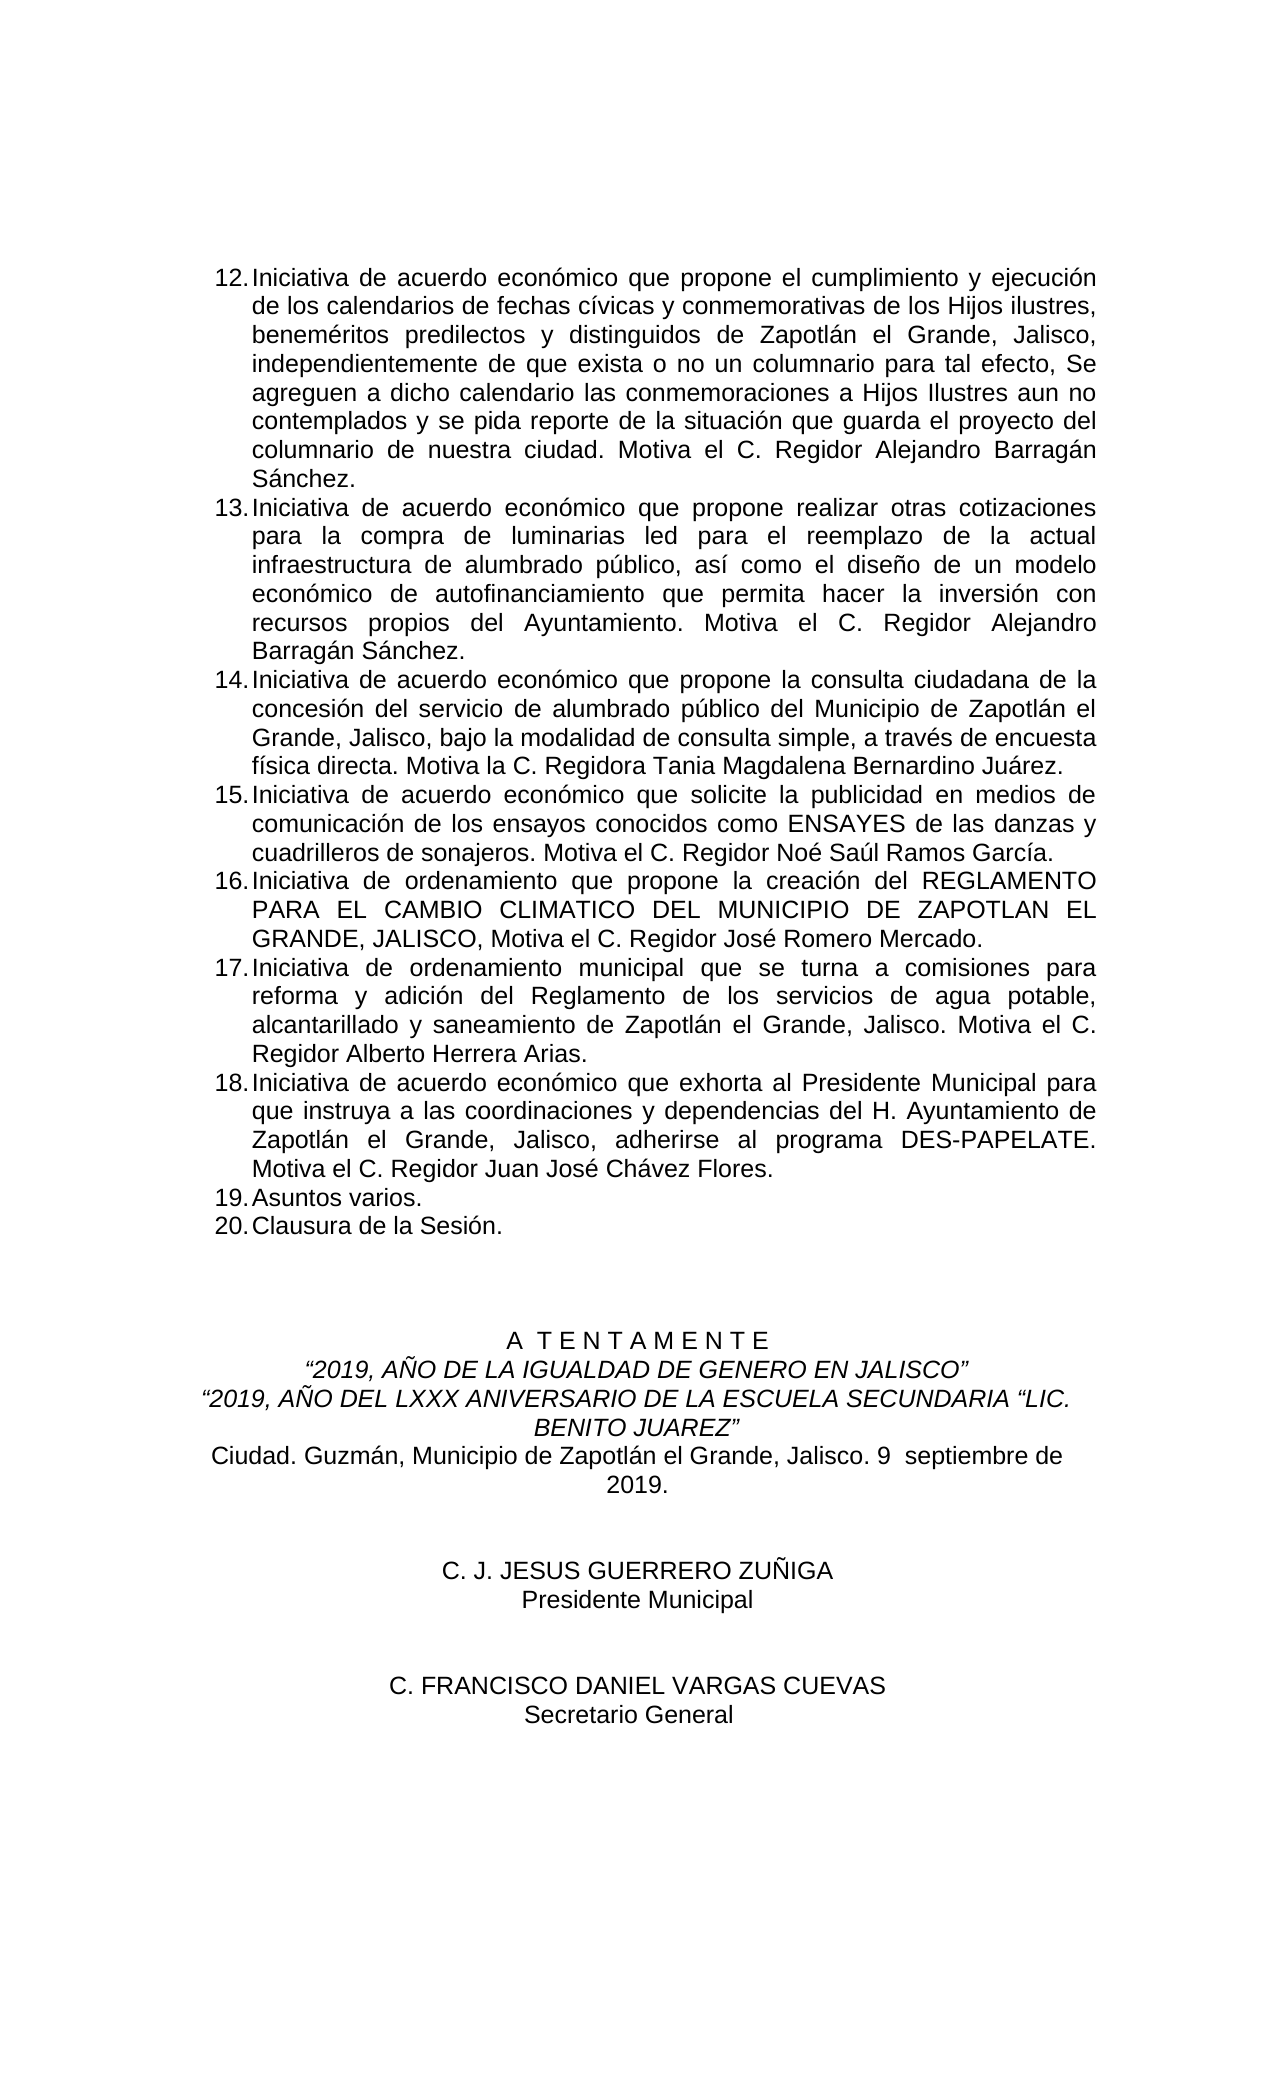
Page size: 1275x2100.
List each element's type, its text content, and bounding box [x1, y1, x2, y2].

text C. FRANCISCO DANIEL VARGAS CUEVAS [177, 1671, 1098, 1700]
text Secretario General [177, 1700, 1098, 1729]
list Asuntos varios. [214, 1183, 1098, 1211]
text “2019, AÑO DEL LXXX ANIVERSARIO DE LA ESCUELA SECUNDARIA “LIC. BENITO JUAREZ” [177, 1384, 1098, 1441]
list Iniciativa de acuerdo económico que propone realizar otras cotizaciones para la compra de luminarias led para el reemplazo de la actual infraestructura de alumbrado público, así como el diseño de un modelo económico de autofinanciamiento que permita hacer la inversión con recursos propios del Ayuntamiento. Motiva el C. Regidor Alejandro Barragán Sánchez. [214, 493, 1098, 665]
text “2019, AÑO DE LA IGUALDAD DE GENERO EN JALISCO” [177, 1355, 1098, 1384]
text Presidente Municipal [177, 1585, 1098, 1614]
list Iniciativa de acuerdo económico que propone el cumplimiento y ejecución de los calendarios de fechas cívicas y conmemorativas de los Hijos ilustres, beneméritos predilectos y distinguidos de Zapotlán el Grande, Jalisco, independientemente de que exista o no un columnario para tal efecto, Se agreguen a dicho calendario las conmemoraciones a Hijos Ilustres aun no contemplados y se pida reporte de la situación que guarda el proyecto del columnario de nuestra ciudad. Motiva el C. Regidor Alejandro Barragán Sánchez. [214, 263, 1098, 493]
list Iniciativa de acuerdo económico que solicite la publicidad en medios de comunicación de los ensayos conocidos como ENSAYES de las danzas y cuadrilleros de sonajeros. Motiva el C. Regidor Noé Saúl Ramos García. [214, 780, 1098, 866]
list Iniciativa de acuerdo económico que exhorta al Presidente Municipal para que instruya a las coordinaciones y dependencias del H. Ayuntamiento de Zapotlán el Grande, Jalisco, adherirse al programa DES-PAPELATE. Motiva el C. Regidor Juan José Chávez Flores. [214, 1068, 1098, 1183]
text Ciudad. Guzmán, Municipio de Zapotlán el Grande, Jalisco. 9 septiembre de 2019. [177, 1441, 1098, 1499]
text A T E N T A M E N T E [177, 1326, 1098, 1355]
text C. J. JESUS GUERRERO ZUÑIGA [177, 1556, 1098, 1585]
list Iniciativa de acuerdo económico que propone la consulta ciudadana de la concesión del servicio de alumbrado público del Municipio de Zapotlán el Grande, Jalisco, bajo la modalidad de consulta simple, a través de encuesta física directa. Motiva la C. Regidora Tania Magdalena Bernardino Juárez. [214, 665, 1098, 780]
list Iniciativa de ordenamiento que propone la creación del REGLAMENTO PARA EL CAMBIO CLIMATICO DEL MUNICIPIO DE ZAPOTLAN EL GRANDE, JALISCO, Motiva el C. Regidor José Romero Mercado. [214, 866, 1098, 953]
list Iniciativa de ordenamiento municipal que se turna a comisiones para reforma y adición del Reglamento de los servicios de agua potable, alcantarillado y saneamiento de Zapotlán el Grande, Jalisco. Motiva el C. Regidor Alberto Herrera Arias. [214, 953, 1098, 1068]
list Clausura de la Sesión. [214, 1211, 1098, 1240]
